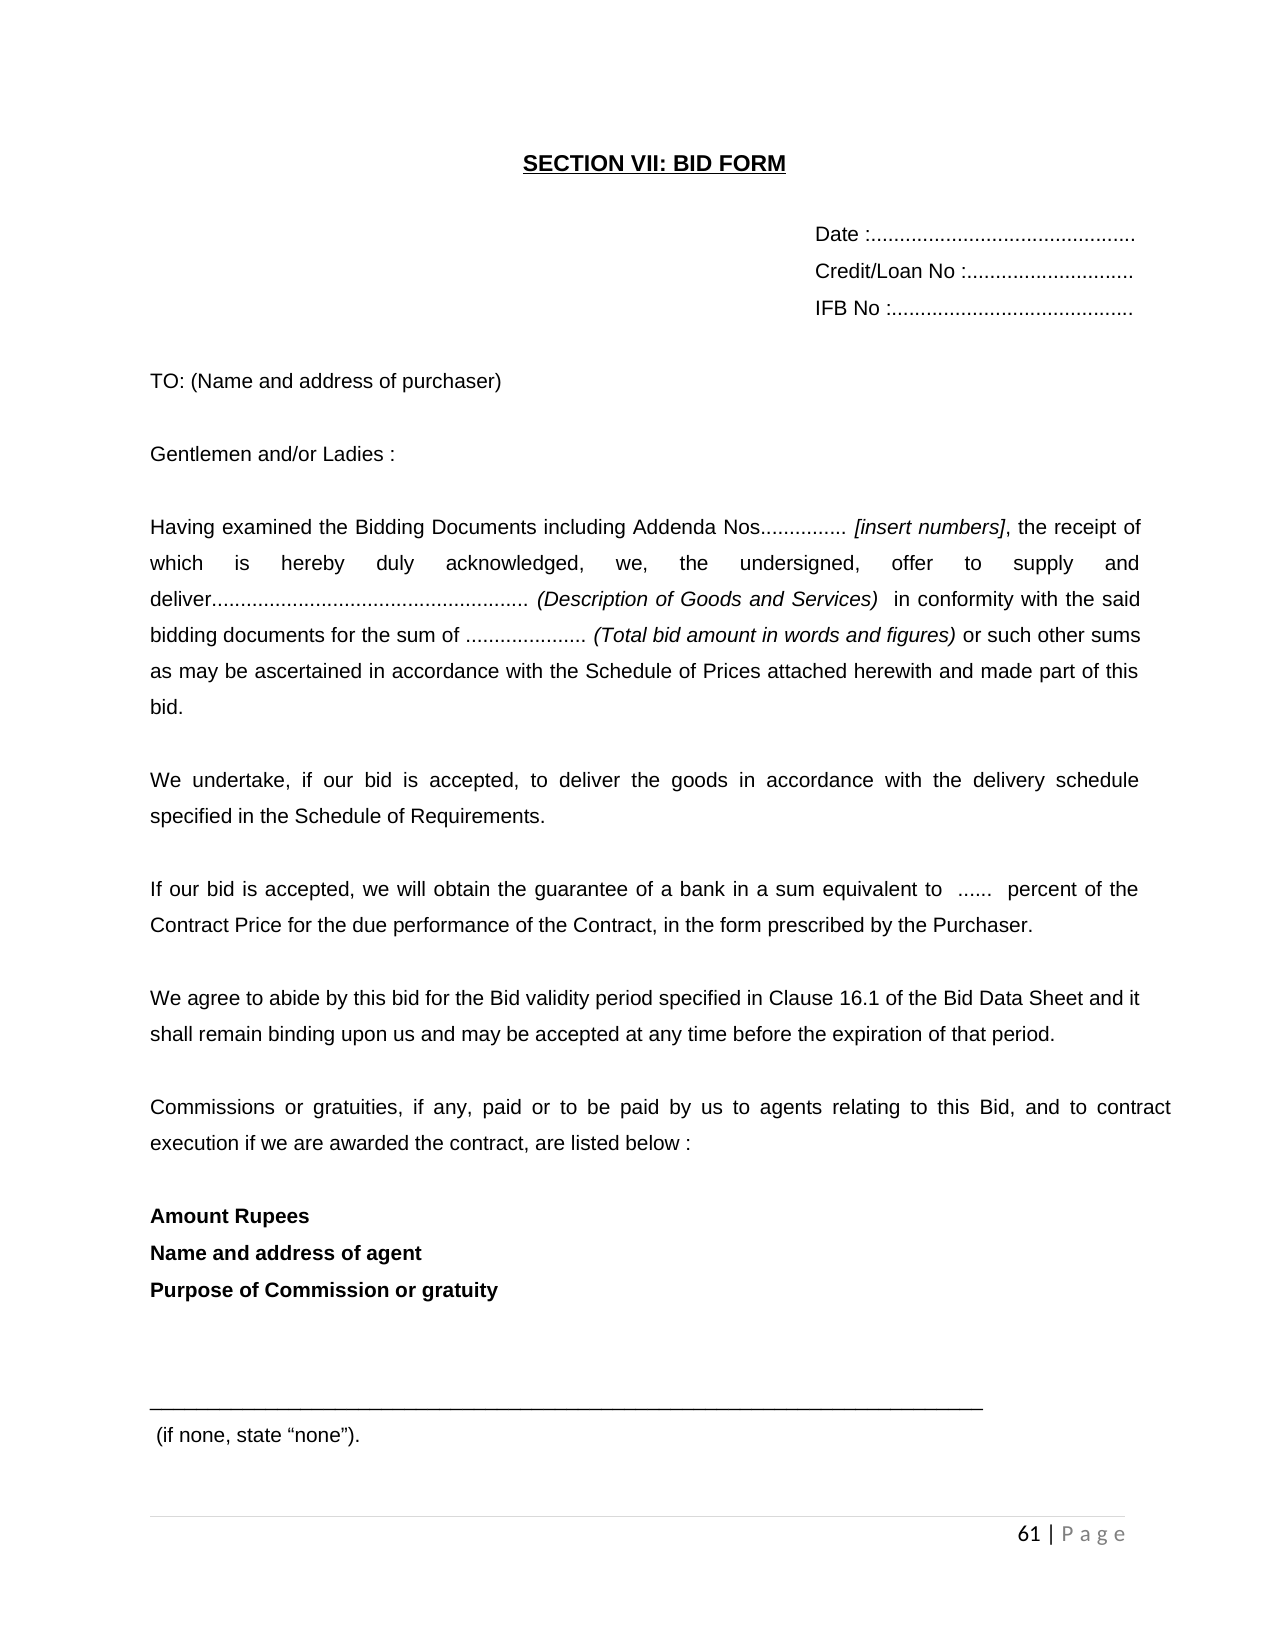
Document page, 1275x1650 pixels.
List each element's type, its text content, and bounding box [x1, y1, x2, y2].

text ________________________________________________________________________ [150, 1387, 1159, 1411]
table_header Date :.............................................. [804, 222, 1160, 259]
table_header Having examined the Bidding Documents including Addenda Nos............... [insert numbers], the receipt of which is hereby duly acknowledged, we, the undersigned, offer to supply and deliver....................................................... (Description of Goods and Services) in conformity with the said bidding documents for the sum of ..................... (Total bid amount in words and figures) or such other sums as may be ascertained in accordance with the Schedule of Prices attached herewith and made part of this bid. [139, 515, 1151, 732]
table_cell Credit/Loan No :............................. [804, 259, 1160, 296]
table_cell Name and address of agent [139, 1241, 513, 1278]
table_cell Commissions or gratuities, if any, paid or to be paid by us to agents relating to this Bid, and to contract execution if we are awarded the contract, are listed below : [139, 1059, 1151, 1168]
table_cell We agree to abide by this bid for the Bid validity period specified in Clause 16.1 of the Bid Data Sheet and it shall remain binding upon us and may be accepted at any time before the expiration of that period. [139, 950, 1151, 1059]
table_cell If our bid is accepted, we will obtain the guarantee of a bank in a sum equivalent to ...... percent of the Contract Price for the due performance of the Contract, in the form prescribed by the Purchaser. [139, 841, 1151, 950]
table_cell IFB No :.......................................... [804, 296, 1160, 333]
table_cell Purpose of Commission or gratuity [139, 1278, 513, 1315]
text (if none, state “none”). [150, 1423, 1159, 1447]
text SECTION VII: BID FORM [150, 150, 1159, 176]
table_cell We undertake, if our bid is accepted, to deliver the goods in accordance with the delivery schedule specified in the Schedule of Requirements. [139, 732, 1151, 841]
table_header Gentlemen and/or Ladies : [139, 442, 766, 479]
table_header Amount Rupees [139, 1204, 513, 1241]
table_header TO: (Name and address of purchaser) [139, 369, 766, 406]
